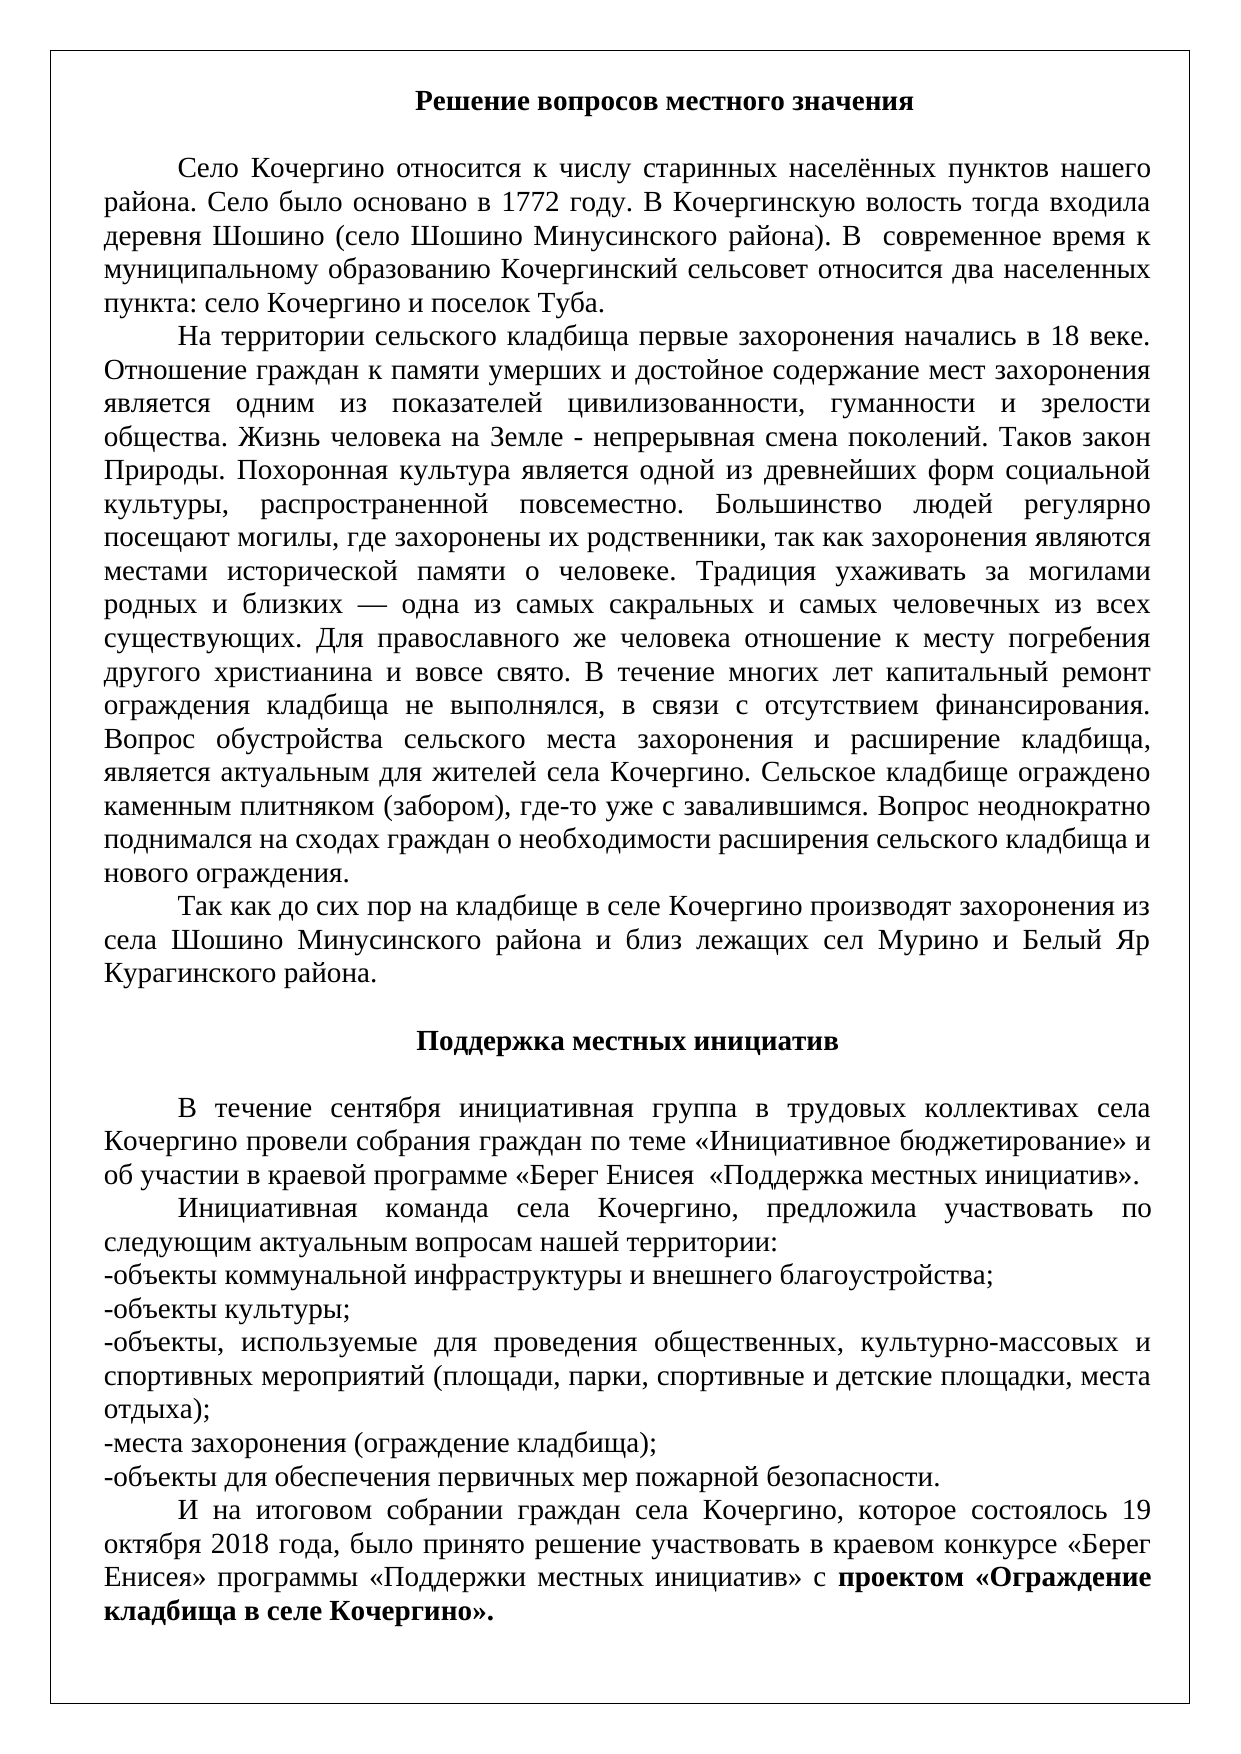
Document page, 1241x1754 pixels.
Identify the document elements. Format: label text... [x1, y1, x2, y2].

text -объекты коммунальной инфраструктуры и внешнего благоустройства; [103, 1257, 1152, 1291]
text -объекты, используемые для проведения общественных, культурно-массовых и спортивных мероприятий (площади, парки, спортивные и детские площадки, места отдыха); [103, 1324, 1152, 1425]
text Так как до сих пор на кладбище в селе Кочергино производят захоронения из села Шошино Минусинского района и близ лежащих сел Мурино и Белый Яр Курагинского района. [103, 888, 1152, 989]
text В течение сентября инициативная группа в трудовых коллективах села Кочергино провели собрания граждан по теме «Инициативное бюджетирование» и об участии в краевой программе «Берег Енисея «Поддержка местных инициатив». [103, 1090, 1152, 1190]
text Инициативная команда села Кочергино, предложила участвовать по следующим актуальным вопросам нашей территории: [103, 1190, 1152, 1257]
text -объекты для обеспечения первичных мер пожарной безопасности. [103, 1459, 1152, 1492]
text -места захоронения (ограждение кладбища); [103, 1425, 1152, 1459]
text -объекты культуры; [103, 1291, 1152, 1324]
text Село Кочергино относится к числу старинных населённых пунктов нашего района. Село было основано в 1772 году. В Кочергинскую волость тогда входила деревня Шошино (село Шошино Минусинского района). В современное время к муниципальному образованию Кочергинский сельсовет относится два населенных пункта: село Кочергино и поселок Туба. [103, 151, 1152, 318]
text Решение вопросов местного значения [103, 83, 1152, 117]
text На территории сельского кладбища первые захоронения начались в 18 веке. Отношение граждан к памяти умерших и достойное содержание мест захоронения является одним из показателей цивилизованности, гуманности и зрелости общества. Жизнь человека на Земле - непрерывная смена поколений. Таков закон Природы. Похоронная культура является одной из древнейших форм социальной культуры, распространенной повсеместно. Большинство людей регулярно посещают могилы, где захоронены их родственники, так как захоронения являются местами исторической памяти о человеке. Традиция ухаживать за могилами родных и близких — одна из самых сакральных и самых человечных из всех существующих. Для православного же человека отношение к месту погребения другого христианина и вовсе свято. В течение многих лет капитальный ремонт ограждения кладбища не выполнялся, в связи с отсутствием финансирования. Вопрос обустройства сельского места захоронения и расширение кладбища, является актуальным для жителей села Кочергино. Сельское кладбище ограждено каменным плитняком (забором), где-то уже с завалившимся. Вопрос неоднократно поднимался на сходах граждан о необходимости расширения сельского кладбища и нового ограждения. [103, 318, 1152, 888]
text Поддержка местных инициатив [103, 1023, 1152, 1056]
text И на итоговом собрании граждан села Кочергино, которое состоялось 19 октября 2018 года, было принято решение участвовать в краевом конкурсе «Берег Енисея» программы «Поддержки местных инициатив» с проектом «Ограждение кладбища в селе Кочергино». [103, 1492, 1152, 1626]
